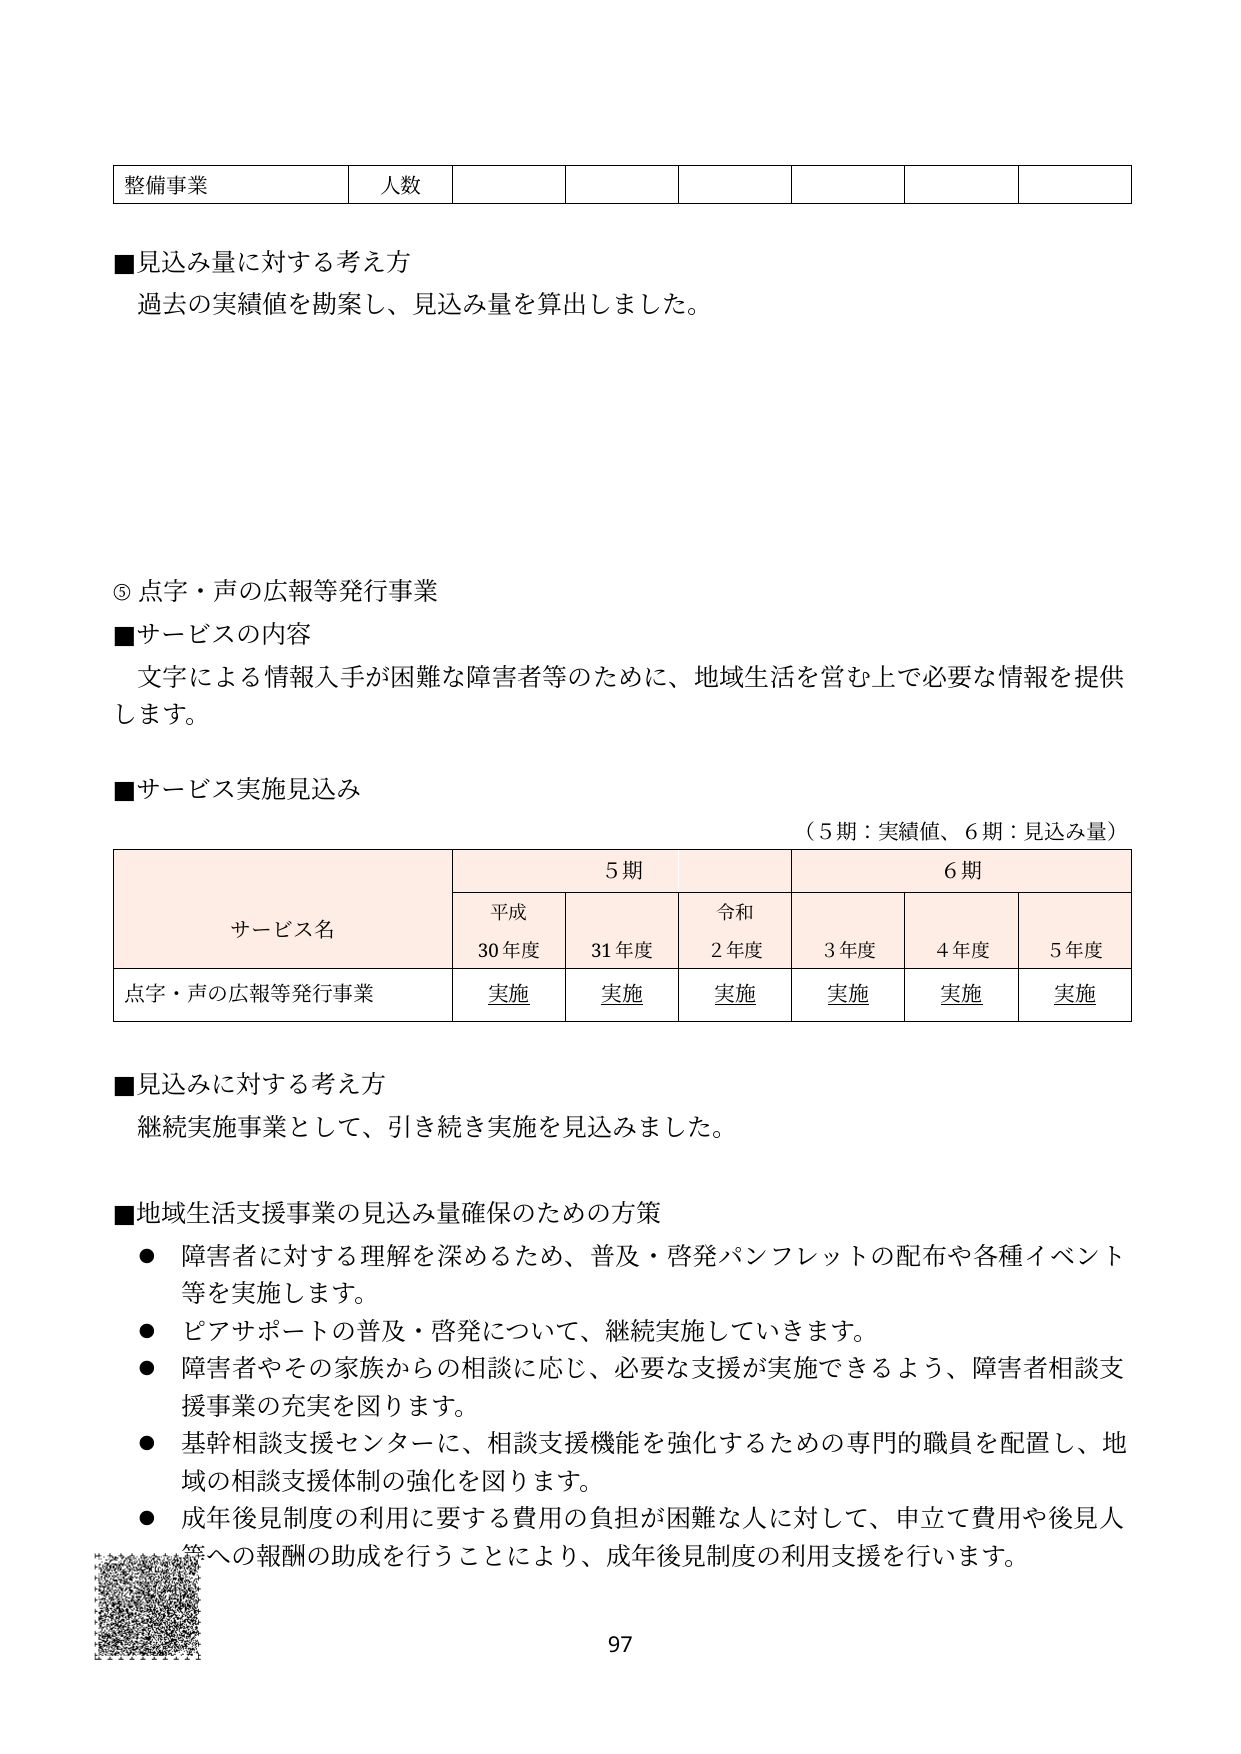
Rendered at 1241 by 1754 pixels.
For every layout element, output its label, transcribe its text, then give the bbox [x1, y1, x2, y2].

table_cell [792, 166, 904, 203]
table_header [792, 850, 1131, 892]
picture [94, 1553, 201, 1660]
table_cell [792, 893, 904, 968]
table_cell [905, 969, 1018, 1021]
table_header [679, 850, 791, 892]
list ピアサポートの普及・啓発について、継続実施していきます。 [137, 1311, 1128, 1348]
text ■見込み量に対する考え方 [112, 242, 1128, 279]
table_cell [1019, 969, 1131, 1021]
text 文字による情報入手が困難な障害者等のために、地域生活を営む上で必要な情報を提供します。 [112, 657, 1128, 732]
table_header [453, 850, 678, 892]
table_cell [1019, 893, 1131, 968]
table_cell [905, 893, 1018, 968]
list 障害者やその家族からの相談に応じ、必要な支援が実施できるよう、障害者相談支援事業の充実を図ります。 [137, 1348, 1128, 1423]
text （５期：実績値、６期：見込み量） [112, 812, 1128, 849]
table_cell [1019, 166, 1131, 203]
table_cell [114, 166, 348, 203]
list 成年後見制度の利用に要する費用の負担が困難な人に対して、申立て費用や後見人等への報酬の助成を行うことにより、成年後見制度の利用支援を行います。 [137, 1498, 1128, 1573]
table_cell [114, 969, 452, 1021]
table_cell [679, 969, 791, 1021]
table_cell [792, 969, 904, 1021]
list 障害者に対する理解を深めるため、普及・啓発パンフレットの配布や各種イベント等を実施します。 [137, 1236, 1128, 1311]
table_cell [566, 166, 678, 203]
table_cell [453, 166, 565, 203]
text ■サービスの内容 [112, 614, 1128, 651]
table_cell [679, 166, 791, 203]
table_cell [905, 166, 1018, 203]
text ■地域生活支援事業の見込み量確保のための方策 [112, 1193, 1128, 1230]
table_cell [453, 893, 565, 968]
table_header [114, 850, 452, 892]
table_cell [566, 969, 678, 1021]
text 過去の実績値を勘案し、見込み量を算出しました。 [112, 284, 1128, 322]
list 基幹相談支援センターに、相談支援機能を強化するための専門的職員を配置し、地域の相談支援体制の強化を図ります。 [137, 1423, 1128, 1498]
text 継続実施事業として、引き続き実施を見込みました。 [112, 1107, 1128, 1145]
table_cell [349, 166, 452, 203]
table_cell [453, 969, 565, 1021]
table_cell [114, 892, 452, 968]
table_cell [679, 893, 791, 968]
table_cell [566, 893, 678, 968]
subtitle ⑤ 点字・声の広報等発行事業 [112, 571, 1128, 608]
text ■見込みに対する考え方 [112, 1064, 1128, 1102]
text ■サービス実施見込み [112, 769, 1128, 807]
